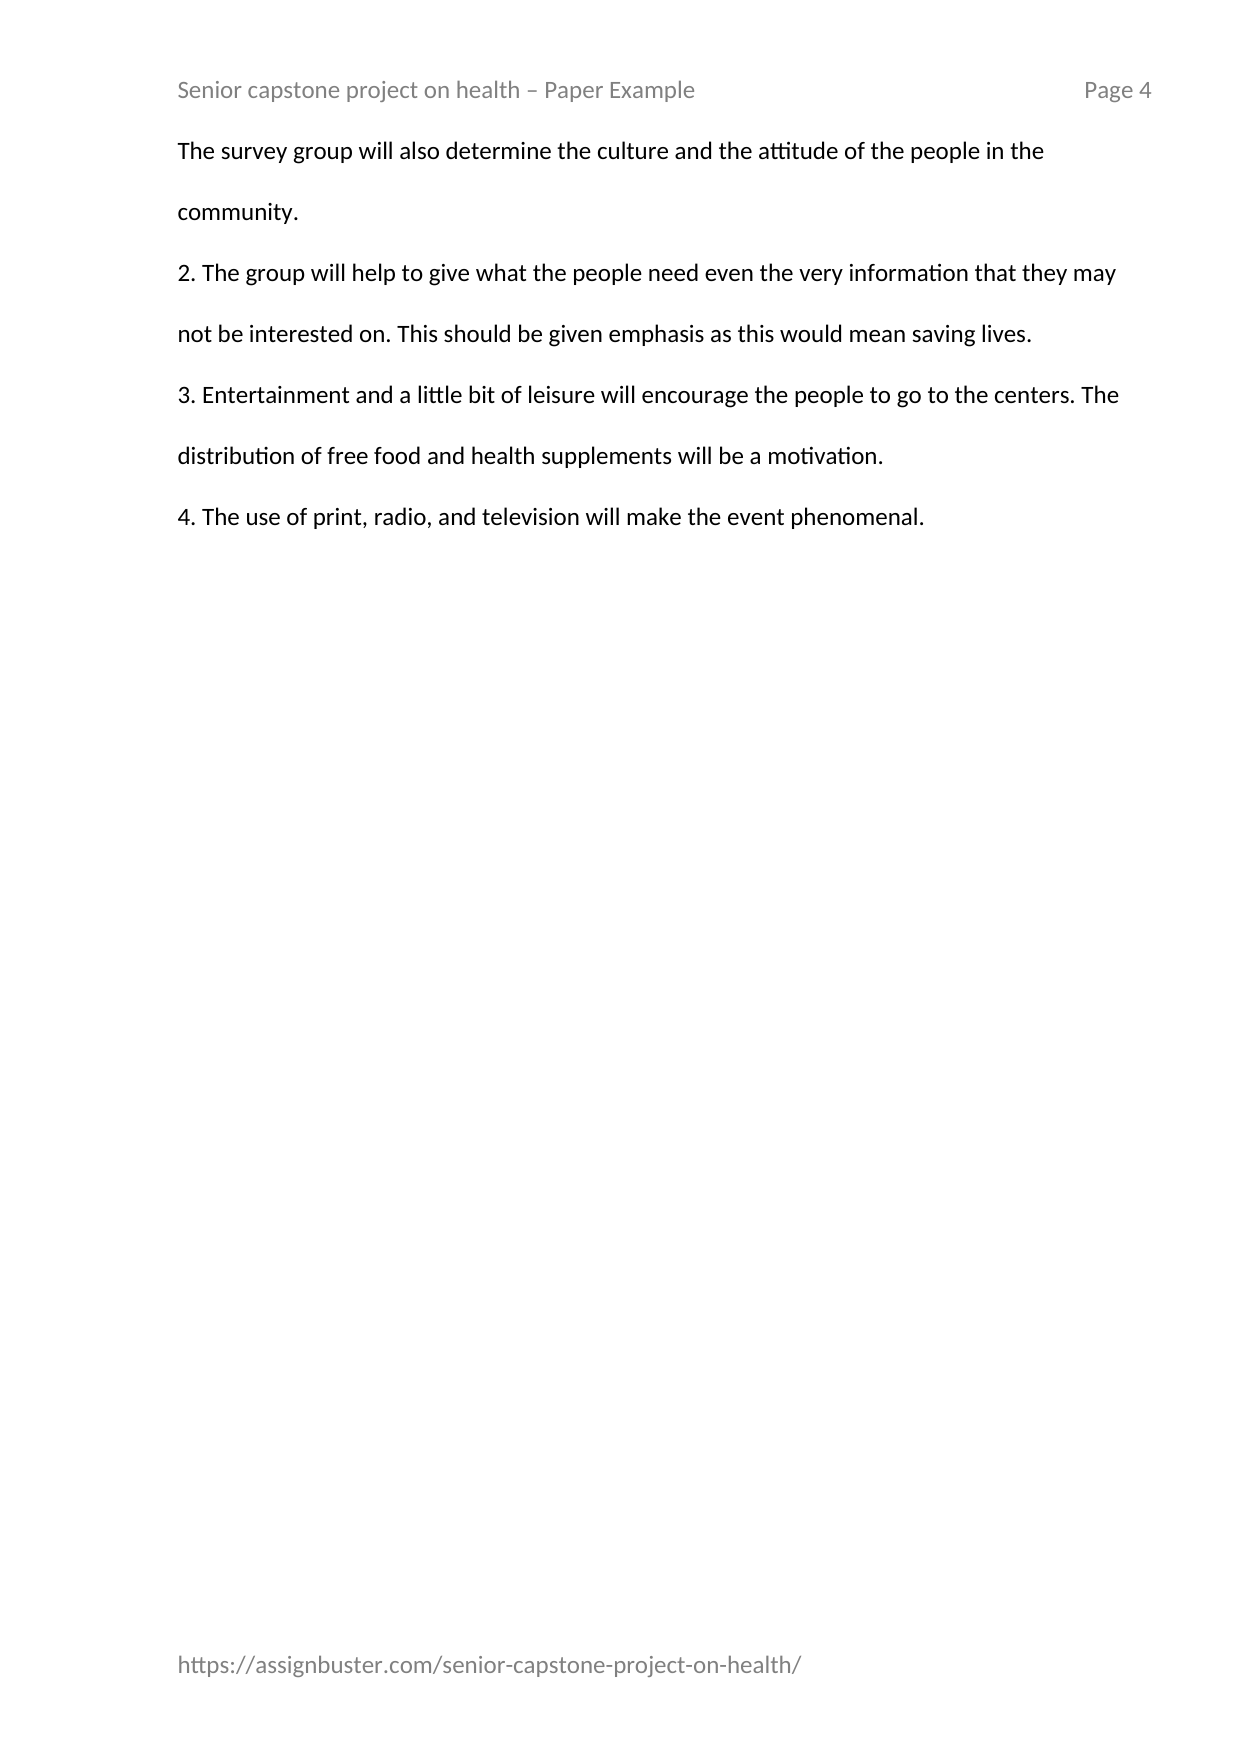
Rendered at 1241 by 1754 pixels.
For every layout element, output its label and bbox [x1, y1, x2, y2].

text [177, 135, 1152, 532]
